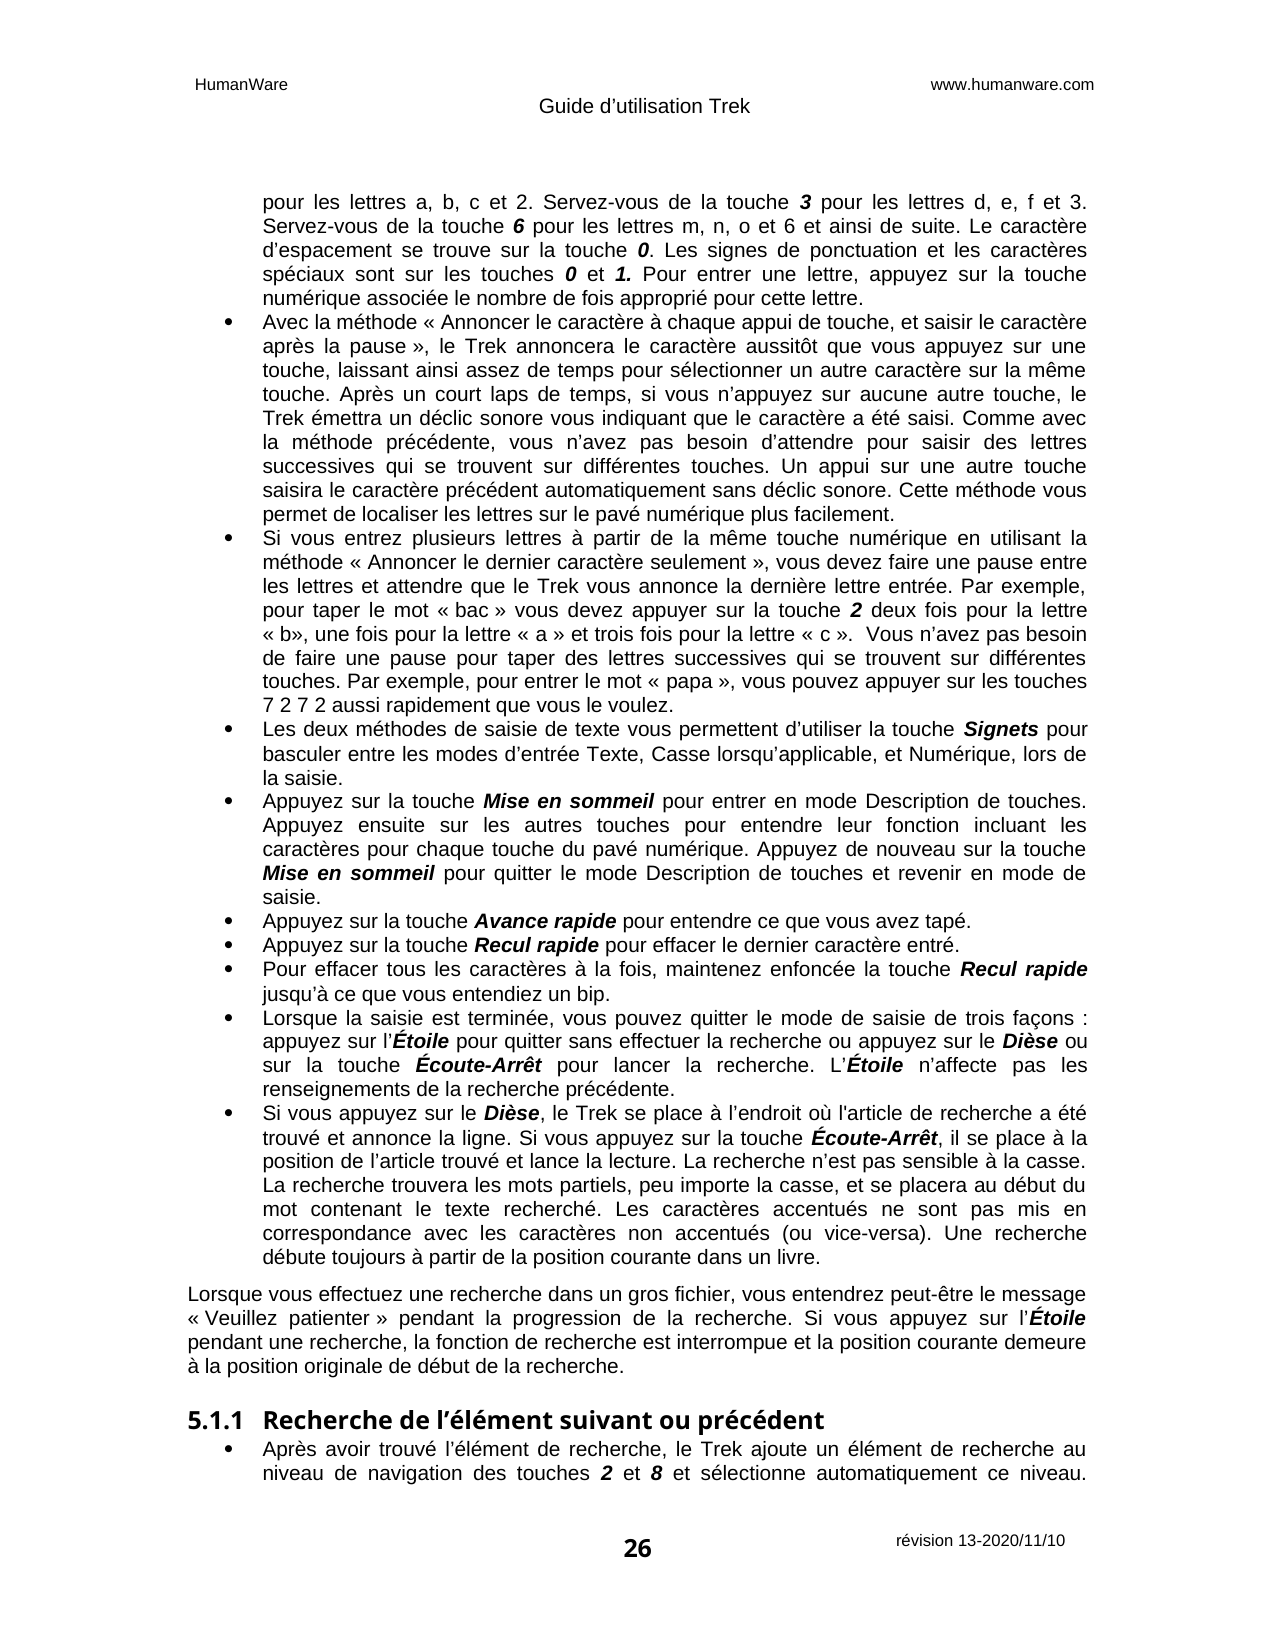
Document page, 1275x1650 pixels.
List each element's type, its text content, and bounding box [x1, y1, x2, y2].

list Les deux méthodes de saisie de texte vous permettent d’utiliser la touche Signets pour basculer entre les modes d’entrée Texte, Casse lorsqu’applicable, et Numérique, lors de la saisie. [225, 717, 1088, 789]
list Avec la méthode « Annoncer le caractère à chaque appui de touche, et saisir le caractère après la pause », le Trek annoncera le caractère aussitôt que vous appuyez sur une touche, laissant ainsi assez de temps pour sélectionner un autre caractère sur la même touche. Après un court laps de temps, si vous n’appuyez sur aucune autre touche, le Trek émettra un déclic sonore vous indiquant que le caractère a été saisi. Comme avec la méthode précédente, vous n’avez pas besoin d’attendre pour saisir des lettres successives qui se trouvent sur différentes touches. Un appui sur une autre touche saisira le caractère précédent automatiquement sans déclic sonore. Cette méthode vous permet de localiser les lettres sur le pavé numérique plus facilement. [225, 310, 1088, 526]
subtitle Recherche de l’élément suivant ou précédent [187, 1402, 1088, 1436]
list Appuyez sur la touche Avance rapide pour entendre ce que vous avez tapé. [225, 909, 1088, 933]
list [225, 1436, 1088, 1484]
text Lorsque vous effectuez une recherche dans un gros fichier, vous entendrez peut-être le message « Veuillez patienter » pendant la progression de la recherche. Si vous appuyez sur l’Étoile pendant une recherche, la fonction de recherche est interrompue et la position courante demeure à la position originale de début de la recherche. [187, 1282, 1088, 1377]
list Pour effacer tous les caractères à la fois, maintenez enfoncée la touche Recul rapide jusqu’à ce que vous entendiez un bip. [225, 957, 1088, 1005]
list Appuyez sur la touche Recul rapide pour effacer le dernier caractère entré. [225, 933, 1088, 957]
list Lorsque la saisie est terminée, vous pouvez quitter le mode de saisie de trois façons : appuyez sur l’Étoile pour quitter sans effectuer la recherche ou appuyez sur le Dièse ou sur la touche Écoute-Arrêt pour lancer la recherche. L’Étoile n’affecte pas les renseignements de la recherche précédente. [225, 1005, 1088, 1101]
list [225, 190, 1088, 310]
list Si vous appuyez sur le Dièse, le Trek se place à l’endroit où l'article de recherche a été trouvé et annonce la ligne. Si vous appuyez sur la touche Écoute-Arrêt, il se place à la position de l’article trouvé et lance la lecture. La recherche n’est pas sensible à la casse. La recherche trouvera les mots partiels, peu importe la casse, et se placera au début du mot contenant le texte recherché. Les caractères accentués ne sont pas mis en correspondance avec les caractères non accentués (ou vice-versa). Une recherche débute toujours à partir de la position courante dans un livre. [225, 1101, 1088, 1269]
list Si vous entrez plusieurs lettres à partir de la même touche numérique en utilisant la méthode « Annoncer le dernier caractère seulement », vous devez faire une pause entre les lettres et attendre que le Trek vous annonce la dernière lettre entrée. Par exemple, pour taper le mot « bac » vous devez appuyer sur la touche 2 deux fois pour la lettre « b», une fois pour la lettre « a » et trois fois pour la lettre « c ». Vous n’avez pas besoin de faire une pause pour taper des lettres successives qui se trouvent sur différentes touches. Par exemple, pour entrer le mot « papa », vous pouvez appuyer sur les touches 7 2 7 2 aussi rapidement que vous le voulez. [225, 526, 1088, 717]
list Appuyez sur la touche Mise en sommeil pour entrer en mode Description de touches. Appuyez ensuite sur les autres touches pour entendre leur fonction incluant les caractères pour chaque touche du pavé numérique. Appuyez de nouveau sur la touche Mise en sommeil pour quitter le mode Description de touches et revenir en mode de saisie. [225, 789, 1088, 909]
